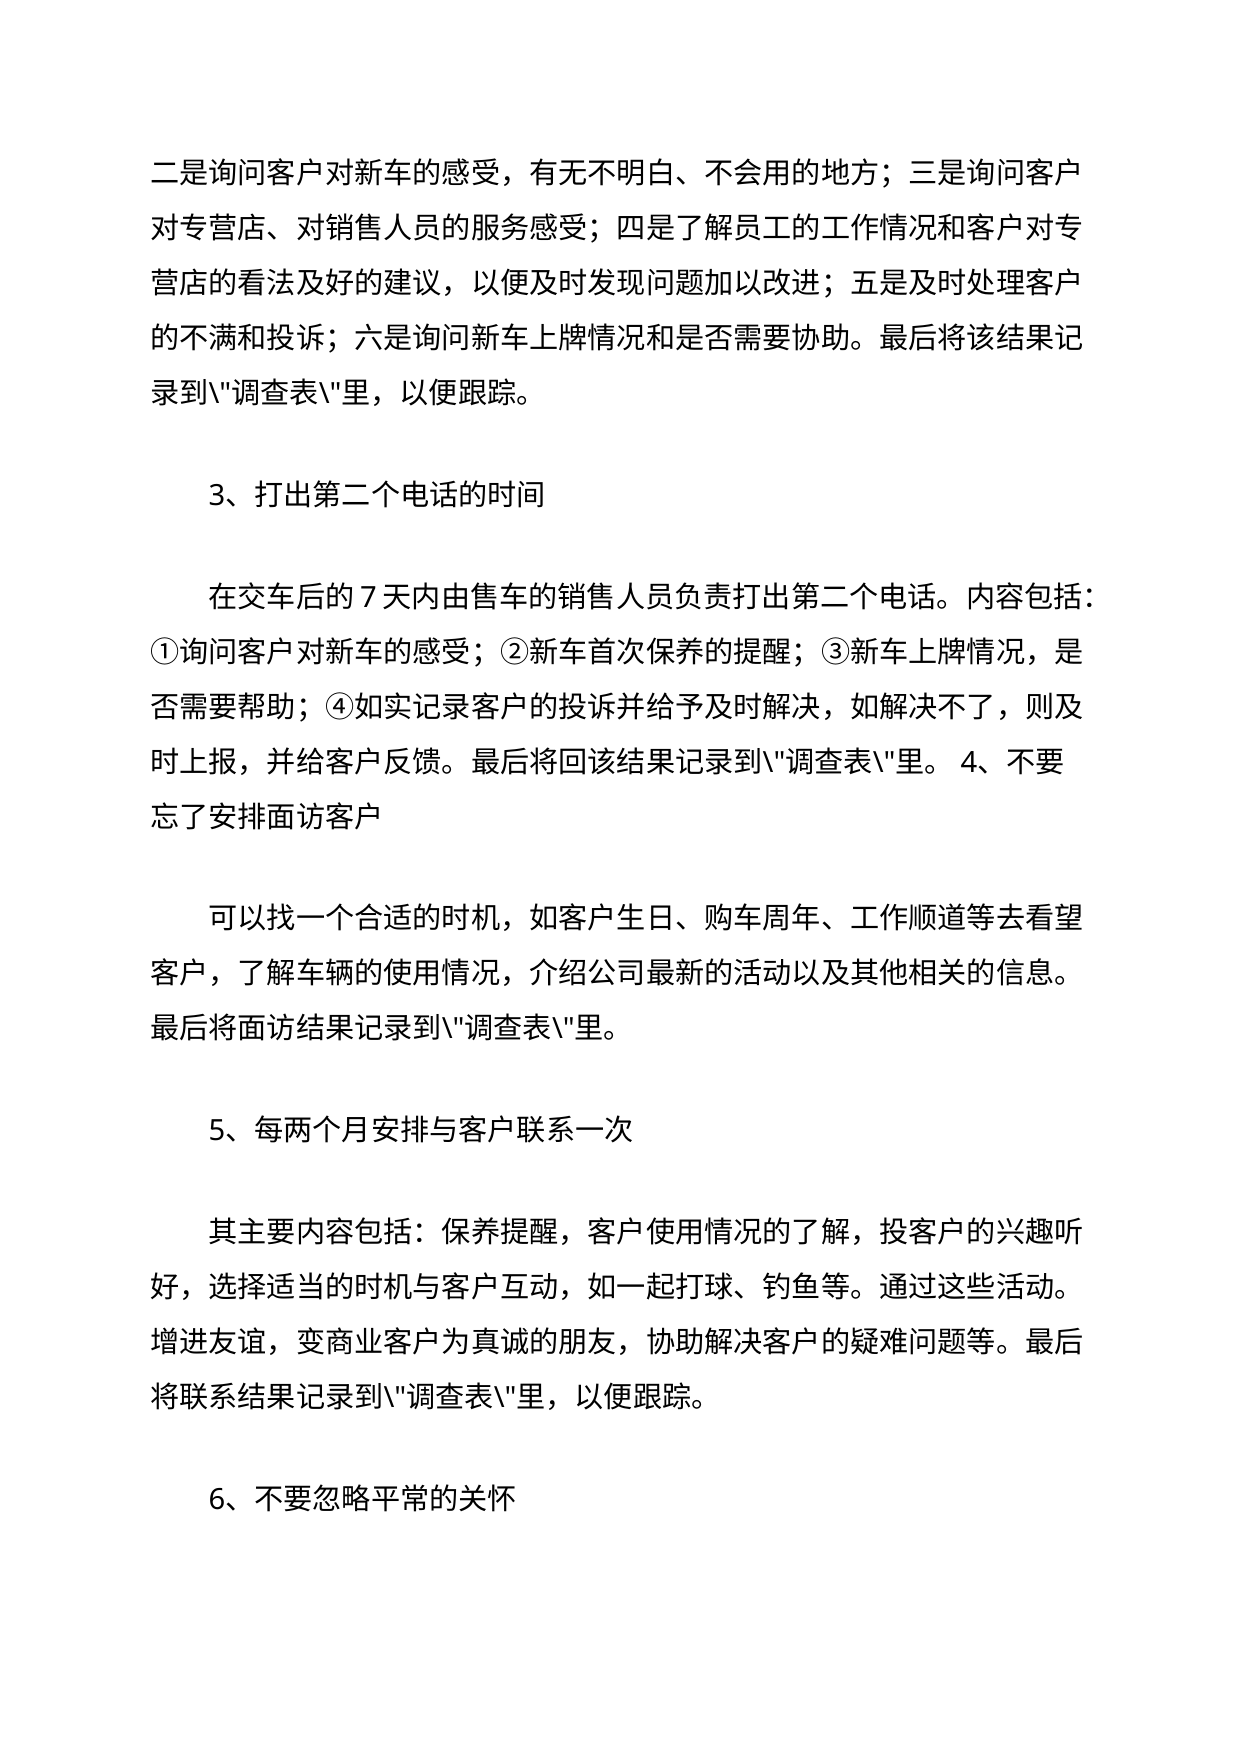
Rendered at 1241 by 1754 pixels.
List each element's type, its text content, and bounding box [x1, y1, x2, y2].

text 可以找一个合适的时机，如客户生日、购车周年、工作顺道等去看望客户，了解车辆的使用情况，介绍公司最新的活动以及其他相关的信息。最后将面访结果记录到\"调查表\"里。 [150, 895, 1090, 1047]
text 5、每两个月安排与客户联系一次 [150, 1107, 1090, 1149]
text 3、打出第二个电话的时间 [150, 472, 1090, 514]
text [150, 150, 1090, 412]
text 6、不要忽略平常的关怀 [150, 1476, 1090, 1518]
text 在交车后的7天内由售车的销售人员负责打出第二个电话。内容包括：①询问客户对新车的感受；②新车首次保养的提醒；③新车上牌情况，是否需要帮助；④如实记录客户的投诉并给予及时解决，如解决不了，则及时上报，并给客户反馈。最后将回该结果记录到\"调查表\"里。 4、不要忘了安排面访客户 [150, 573, 1090, 836]
text 其主要内容包括：保养提醒，客户使用情况的了解，投客户的兴趣听好，选择适当的时机与客户互动，如一起打球、钓鱼等。通过这些活动。增进友谊，变商业客户为真诚的朋友，协助解决客户的疑难问题等。最后将联系结果记录到\"调查表\"里，以便跟踪。 [150, 1209, 1090, 1416]
